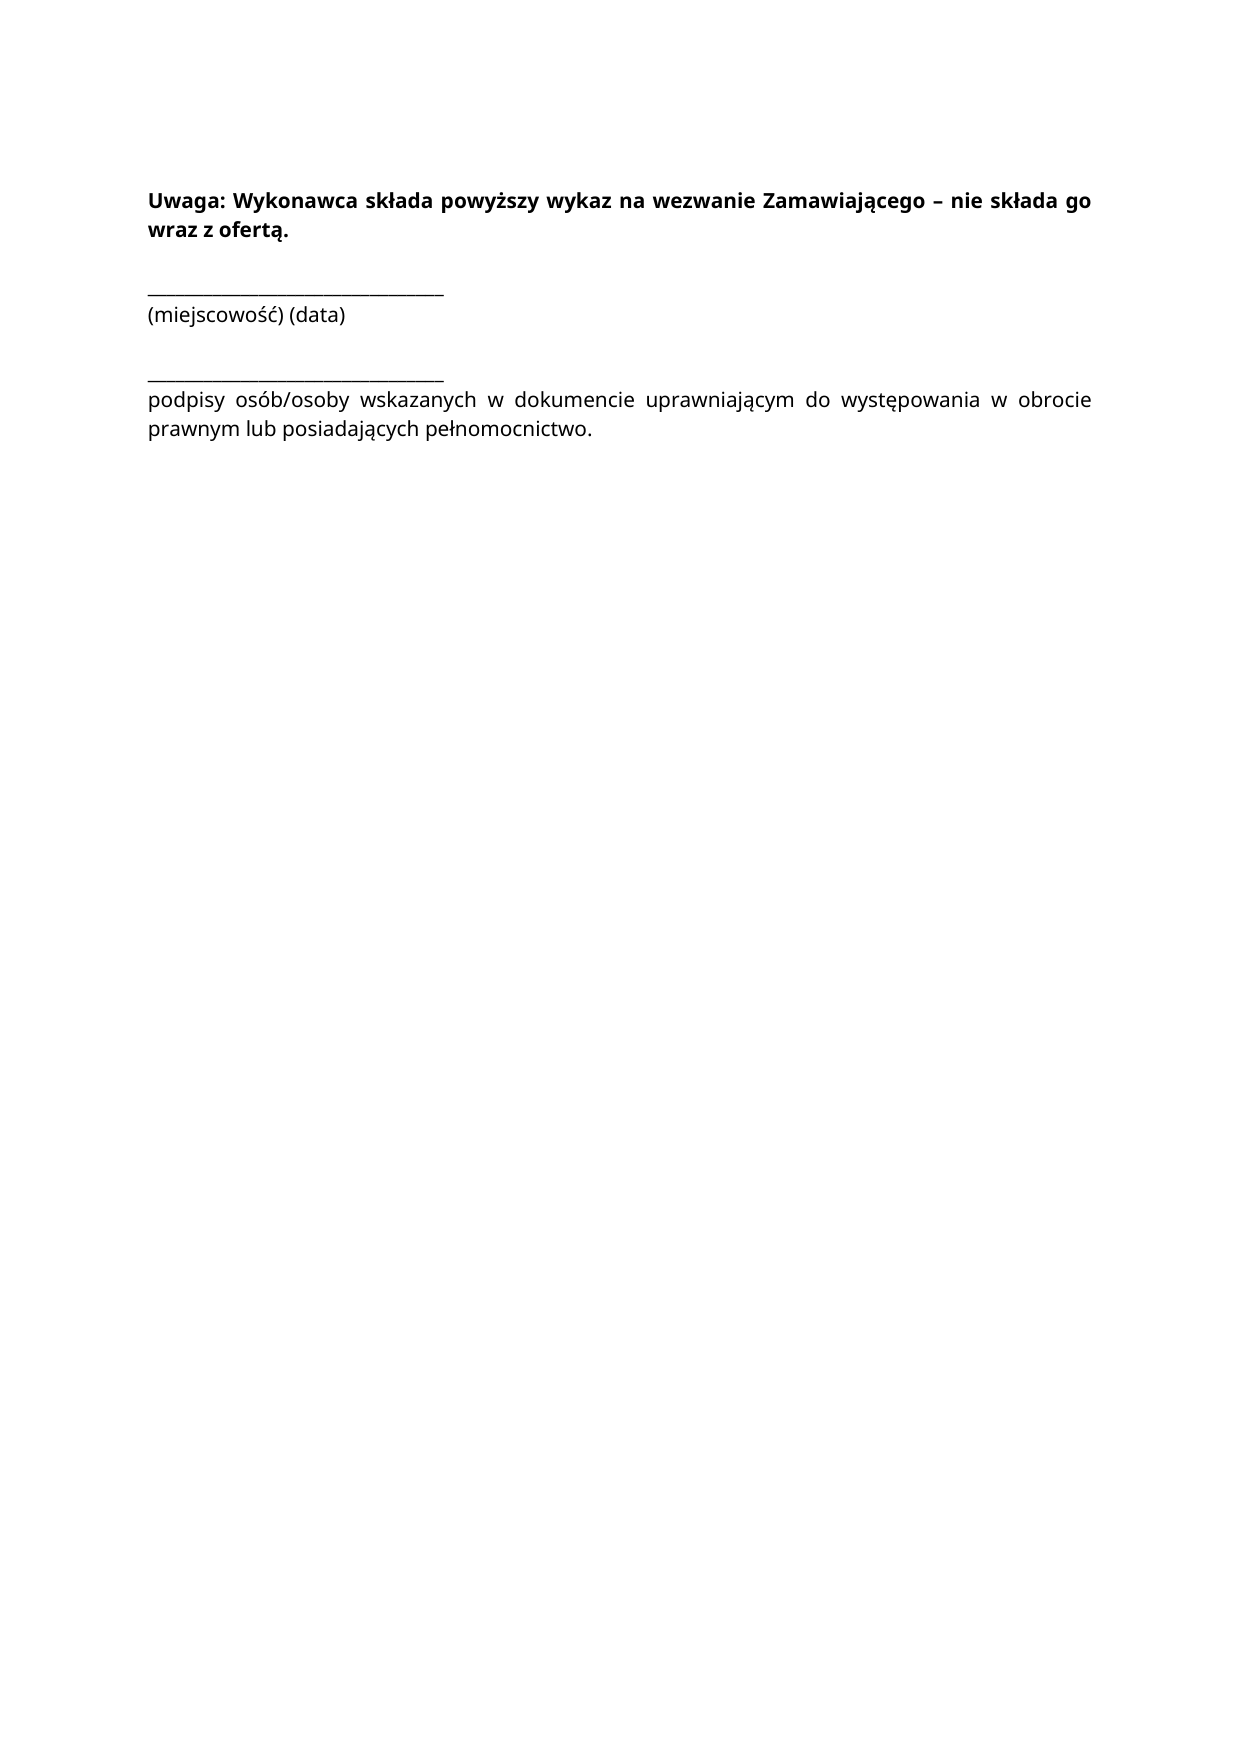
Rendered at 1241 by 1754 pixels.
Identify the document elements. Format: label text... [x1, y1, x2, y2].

text (miejscowość) (data) [148, 300, 1093, 328]
text podpisy osób/osoby wskazanych w dokumencie uprawniającym do występowania w obrocie prawnym lub posiadających pełnomocnictwo. [148, 385, 1093, 442]
text ________________________________ [148, 357, 1093, 385]
text ________________________________ [148, 272, 1093, 300]
text Uwaga: Wykonawca składa powyższy wykaz na wezwanie Zamawiającego – nie składa go wraz z ofertą. [148, 186, 1093, 243]
